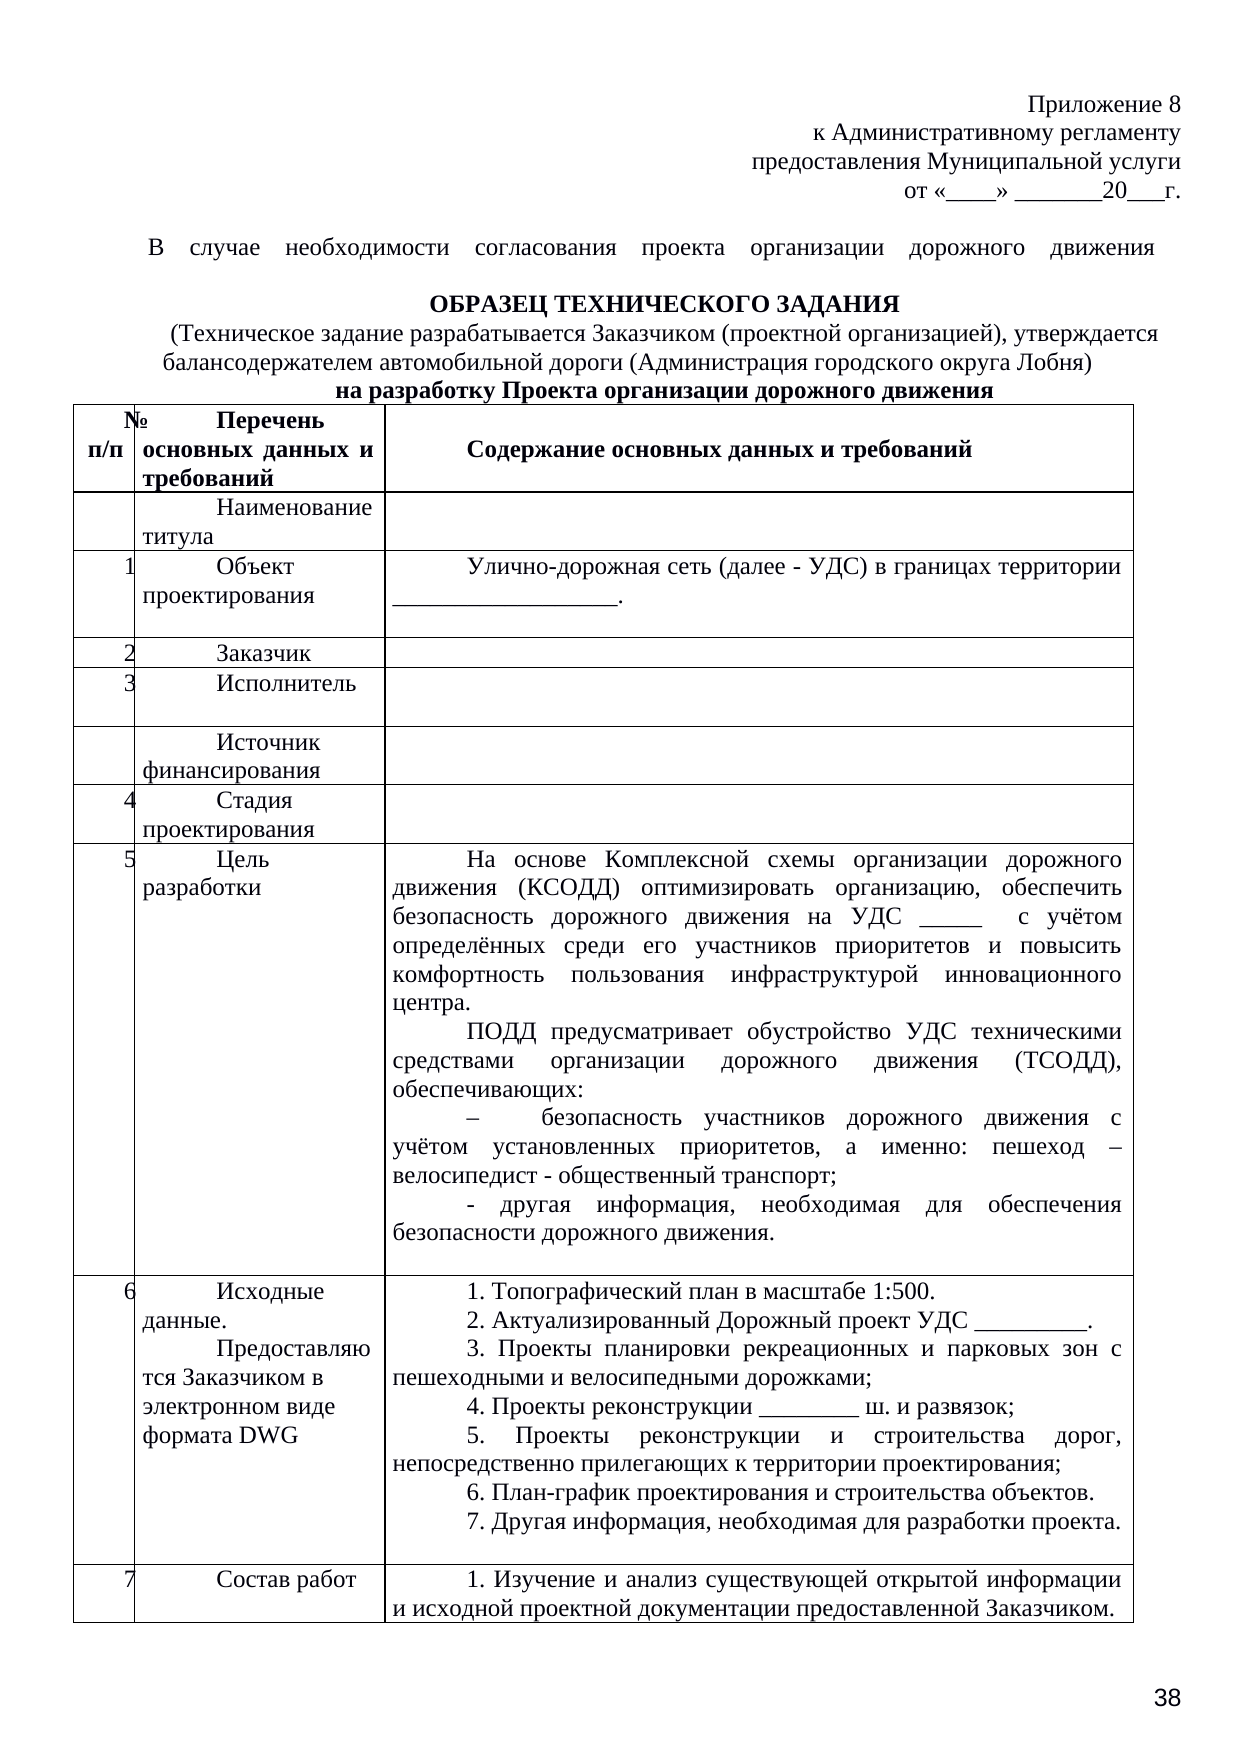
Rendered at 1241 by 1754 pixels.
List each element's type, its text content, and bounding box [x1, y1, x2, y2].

text на разработку Проекта организации дорожного движения [74, 375, 1181, 404]
table_cell 1 [74, 551, 134, 637]
table_cell Цель разработки [135, 844, 384, 1275]
table_header Перечень основных данных и требований [135, 405, 384, 491]
table_cell 6 [74, 1276, 134, 1563]
table_cell Исполнитель [135, 668, 384, 726]
table_cell 2 [74, 638, 134, 667]
table_cell Заказчик [135, 638, 384, 667]
table_cell Наименование титула [135, 493, 384, 550]
table_cell 1. Топографический план в масштабе 1:500. 2. Актуализированный Дорожный проект УДС _________. 3. Проекты планировки рекреационных и парковых зон с пешеходными и велосипедными дорожками; 4. Проекты реконструкции ________ ш. и развязок; 5. Проекты реконструкции и строительства дорог, непосредственно прилегающих к территории проектирования; 6. План-график проектирования и строительства объектов. 7. Другая информация, необходимая для разработки проекта. [386, 1276, 1133, 1563]
table_cell Исходные данные. Предоставляются Заказчиком в электронном виде формата DWG [135, 1276, 384, 1563]
table_cell 7 [74, 1565, 134, 1622]
text Приложение 8 [74, 89, 1181, 117]
text (Техническое задание разрабатывается Заказчиком (проектной организацией), утверждается балансодержателем автомобильной дороги (Администрация городского округа Лобня) [74, 318, 1181, 375]
text В случае необходимости согласования проекта организации дорожного движения [74, 232, 1181, 289]
text предоставления Муниципальной услуги [74, 146, 1181, 175]
table_cell Стадия проектирования [135, 785, 384, 843]
table_header Содержание основных данных и требований [386, 405, 1133, 491]
table_cell 5 [74, 844, 134, 1275]
table_cell На основе Комплексной схемы организации дорожного движения (КСОДД) оптимизировать организацию, обеспечить безопасность дорожного движения на УДС _____ с учётом определённых среди его участников приоритетов и повысить комфортность пользования инфраструктурой инновационного центра. ПОДД предусматривает обустройство УДС техническими средствами организации дорожного движения (ТСОДД), обеспечивающих: безопасность участников дорожного движения с учётом установленных приоритетов, а именно: пешеход – велосипедист - общественный транспорт; - другая информация, необходимая для обеспечения безопасности дорожного движения. [386, 844, 1133, 1275]
table_header № п/п [74, 405, 134, 491]
table_cell [74, 727, 134, 784]
table_cell [386, 785, 1133, 843]
table_cell [386, 493, 1133, 550]
text к Административному регламенту [74, 117, 1181, 146]
text от «____» _______20___г. [74, 175, 1181, 204]
table_cell 3 [74, 668, 134, 726]
table_cell [386, 638, 1133, 667]
table_cell Источник финансирования [135, 727, 384, 784]
table_cell [386, 727, 1133, 784]
table_cell Объект проектирования [135, 551, 384, 637]
table_cell [74, 493, 134, 550]
table_cell Улично-дорожная сеть (далее - УДС) в границах территории __________________. [386, 551, 1133, 637]
text ОБРАЗЕЦ ТЕХНИЧЕСКОго ЗАДАНИя [74, 289, 1181, 318]
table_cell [386, 1565, 1133, 1622]
table_cell Состав работ [135, 1565, 384, 1622]
table_cell 4 [74, 785, 134, 843]
table_cell [386, 668, 1133, 726]
